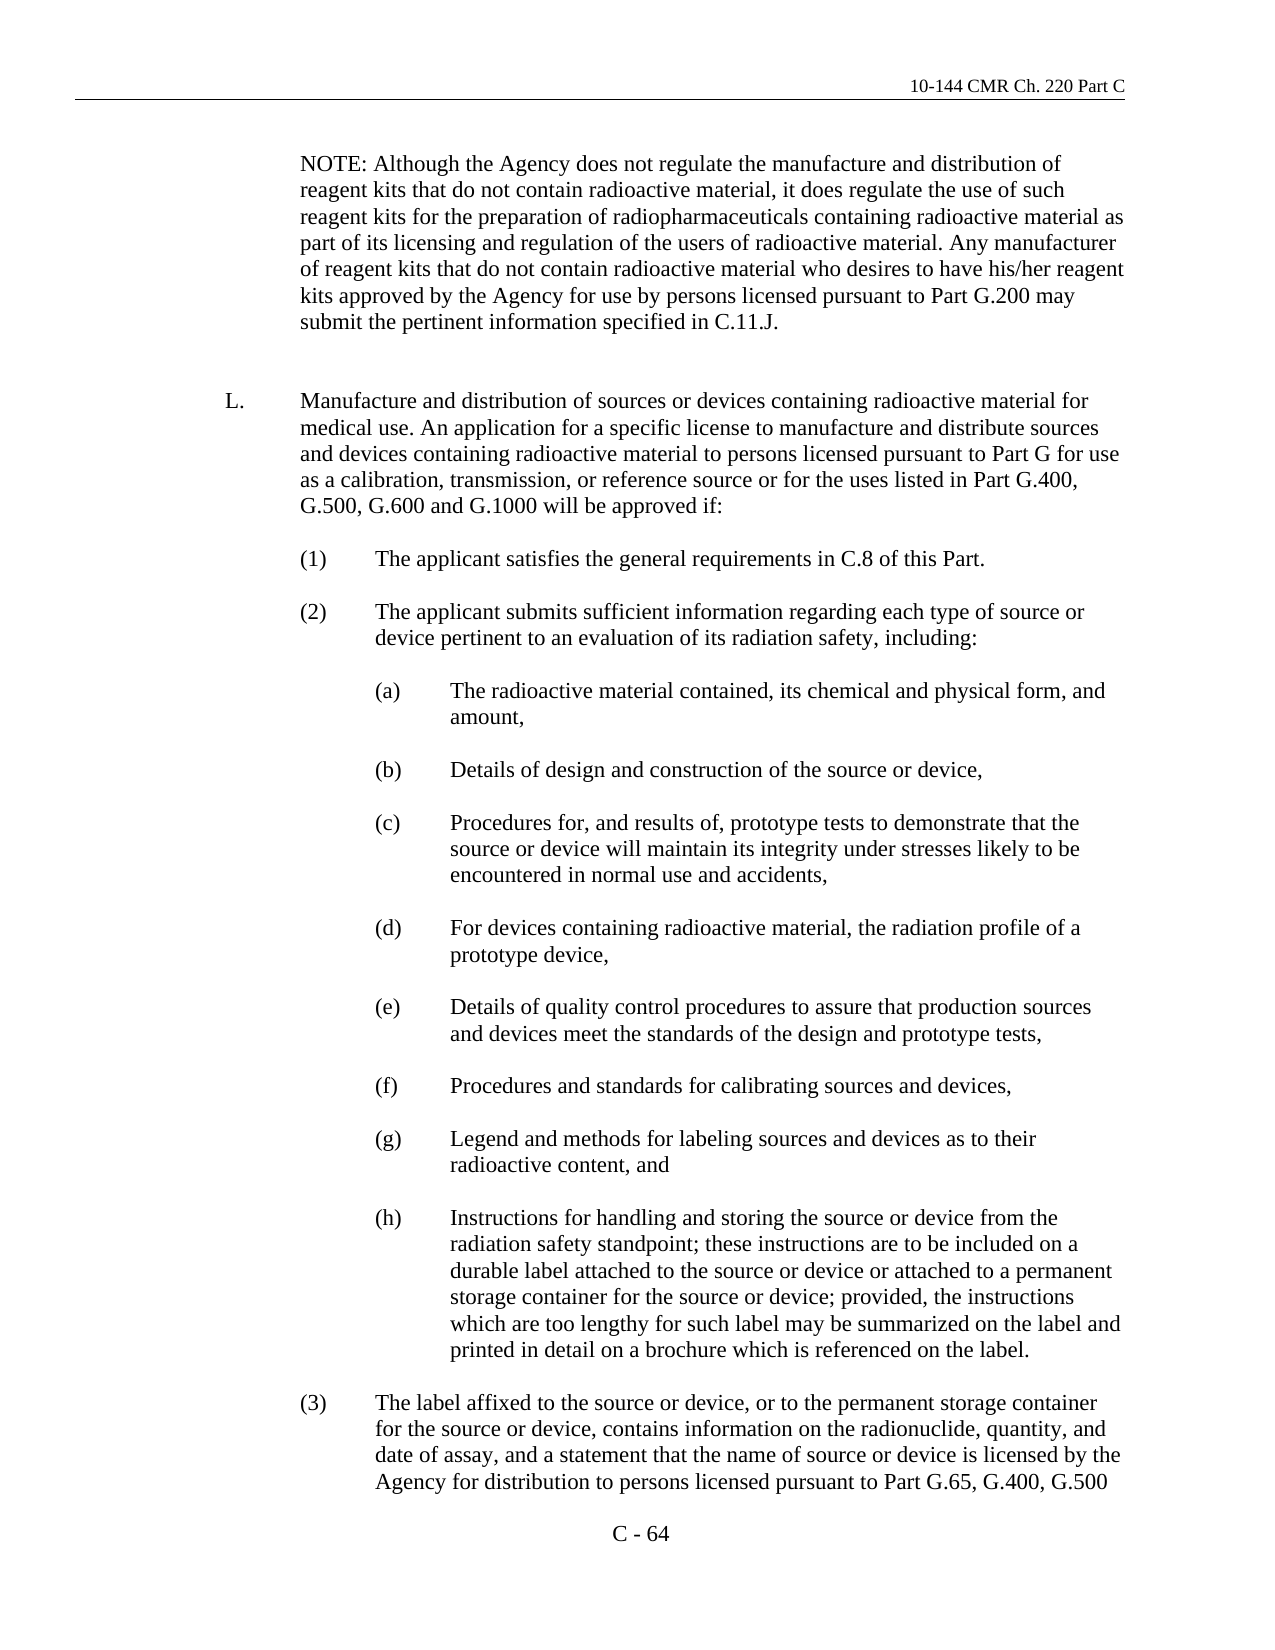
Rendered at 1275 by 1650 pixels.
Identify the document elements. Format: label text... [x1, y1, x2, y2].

text (1) The applicant satisfies the general requirements in C.8 of this Part. [225, 545, 1125, 572]
text (d) For devices containing radioactive material, the radiation profile of a prototype device, [375, 914, 1125, 967]
text (b) Details of design and construction of the source or device, [300, 756, 1125, 782]
text (c) Procedures for, and results of, prototype tests to demonstrate that the source or device will maintain its integrity under stresses likely to be encountered in normal use and accidents, [375, 809, 1125, 888]
text (2) The applicant submits sufficient information regarding each type of source or device pertinent to an evaluation of its radiation safety, including: [300, 598, 1125, 651]
text (f) Procedures and standards for calibrating sources and devices, [300, 1072, 1125, 1099]
text L. Manufacture and distribution of sources or devices containing radioactive material for medical use. An application for a specific license to manufacture and distribute sources and devices containing radioactive material to persons licensed pursuant to Part G for use as a calibration, transmission, or reference source or for the uses listed in Part G.400, G.500, G.600 and G.1000 will be approved if: [225, 387, 1125, 519]
text NOTE: Although the Agency does not regulate the manufacture and distribution of reagent kits that do not contain radioactive material, it does regulate the use of such reagent kits for the preparation of radiopharmaceuticals containing radioactive material as part of its licensing and regulation of the users of radioactive material. Any manufacturer of reagent kits that do not contain radioactive material who desires to have his/her reagent kits approved by the Agency for use by persons licensed pursuant to Part G.200 may submit the pertinent information specified in C.11.J. [300, 150, 1125, 334]
text (a) The radioactive material contained, its chemical and physical form, and amount, [375, 677, 1125, 730]
text (g) Legend and methods for labeling sources and devices as to their radioactive content, and [375, 1125, 1125, 1178]
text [300, 1389, 1125, 1494]
text (e) Details of quality control procedures to assure that production sources and devices meet the standards of the design and prototype tests, [375, 993, 1125, 1046]
text (h) Instructions for handling and storing the source or device from the radiation safety standpoint; these instructions are to be included on a durable label attached to the source or device or attached to a permanent storage container for the source or device; provided, the instructions which are too lengthy for such label may be summarized on the label and printed in detail on a brochure which is referenced on the label. [375, 1204, 1125, 1362]
